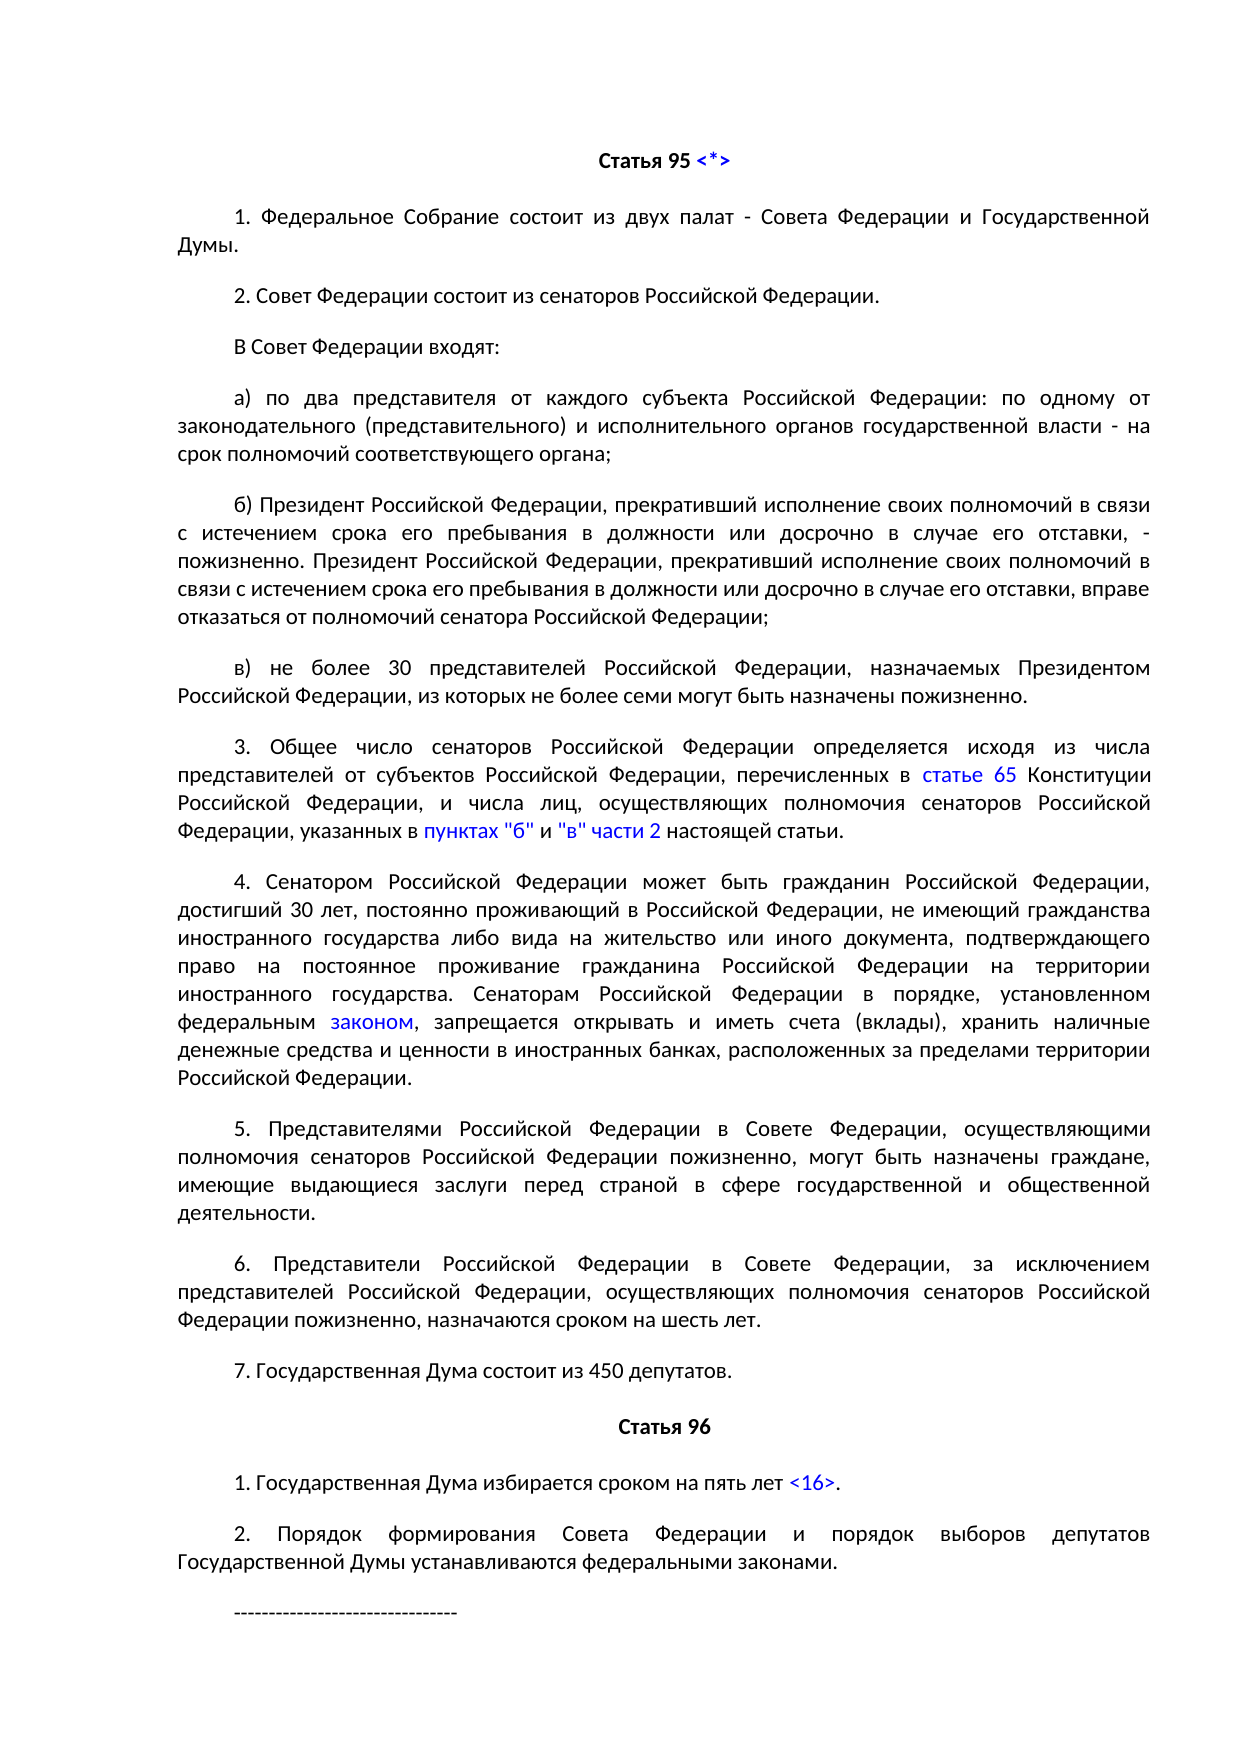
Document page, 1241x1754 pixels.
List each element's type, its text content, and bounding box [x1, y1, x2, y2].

text В Совет Федерации входят: [177, 332, 1152, 360]
text 2. Порядок формирования Совета Федерации и порядок выборов депутатов Государственной Думы устанавливаются федеральными законами. [177, 1519, 1152, 1575]
text -------------------------------- [177, 1598, 1152, 1626]
text 1. Государственная Дума избирается сроком на пять лет <16>. [177, 1468, 1152, 1496]
text 1. Федеральное Собрание состоит из двух палат - Совета Федерации и Государственной Думы. [177, 202, 1152, 258]
text 2. Совет Федерации состоит из сенаторов Российской Федерации. [177, 281, 1152, 309]
text 5. Представителями Российской Федерации в Совете Федерации, осуществляющими полномочия сенаторов Российской Федерации пожизненно, могут быть назначены граждане, имеющие выдающиеся заслуги перед страной в сфере государственной и общественной деятельности. [177, 1114, 1152, 1226]
text в) не более 30 представителей Российской Федерации, назначаемых Президентом Российской Федерации, из которых не более семи могут быть назначены пожизненно. [177, 653, 1152, 709]
text 4. Сенатором Российской Федерации может быть гражданин Российской Федерации, достигший 30 лет, постоянно проживающий в Российской Федерации, не имеющий гражданства иностранного государства либо вида на жительство или иного документа, подтверждающего право на постоянное проживание гражданина Российской Федерации на территории иностранного государства. Сенаторам Российской Федерации в порядке, установленном федеральным законом, запрещается открывать и иметь счета (вклады), хранить наличные денежные средства и ценности в иностранных банках, расположенных за пределами территории Российской Федерации. [177, 867, 1152, 1091]
title Статья 95 <*> [177, 146, 1152, 174]
text а) по два представителя от каждого субъекта Российской Федерации: по одному от законодательного (представительного) и исполнительного органов государственной власти - на срок полномочий соответствующего органа; [177, 383, 1152, 467]
text 6. Представители Российской Федерации в Совете Федерации, за исключением представителей Российской Федерации, осуществляющих полномочия сенаторов Российской Федерации пожизненно, назначаются сроком на шесть лет. [177, 1249, 1152, 1333]
text б) Президент Российской Федерации, прекративший исполнение своих полномочий в связи с истечением срока его пребывания в должности или досрочно в случае его отставки, - пожизненно. Президент Российской Федерации, прекративший исполнение своих полномочий в связи с истечением срока его пребывания в должности или досрочно в случае его отставки, вправе отказаться от полномочий сенатора Российской Федерации; [177, 490, 1152, 630]
text 7. Государственная Дума состоит из 450 депутатов. [177, 1356, 1152, 1384]
text 3. Общее число сенаторов Российской Федерации определяется исходя из числа представителей от субъектов Российской Федерации, перечисленных в статье 65 Конституции Российской Федерации, и числа лиц, осуществляющих полномочия сенаторов Российской Федерации, указанных в пунктах "б" и "в" части 2 настоящей статьи. [177, 732, 1152, 844]
title Статья 96 [177, 1412, 1152, 1440]
